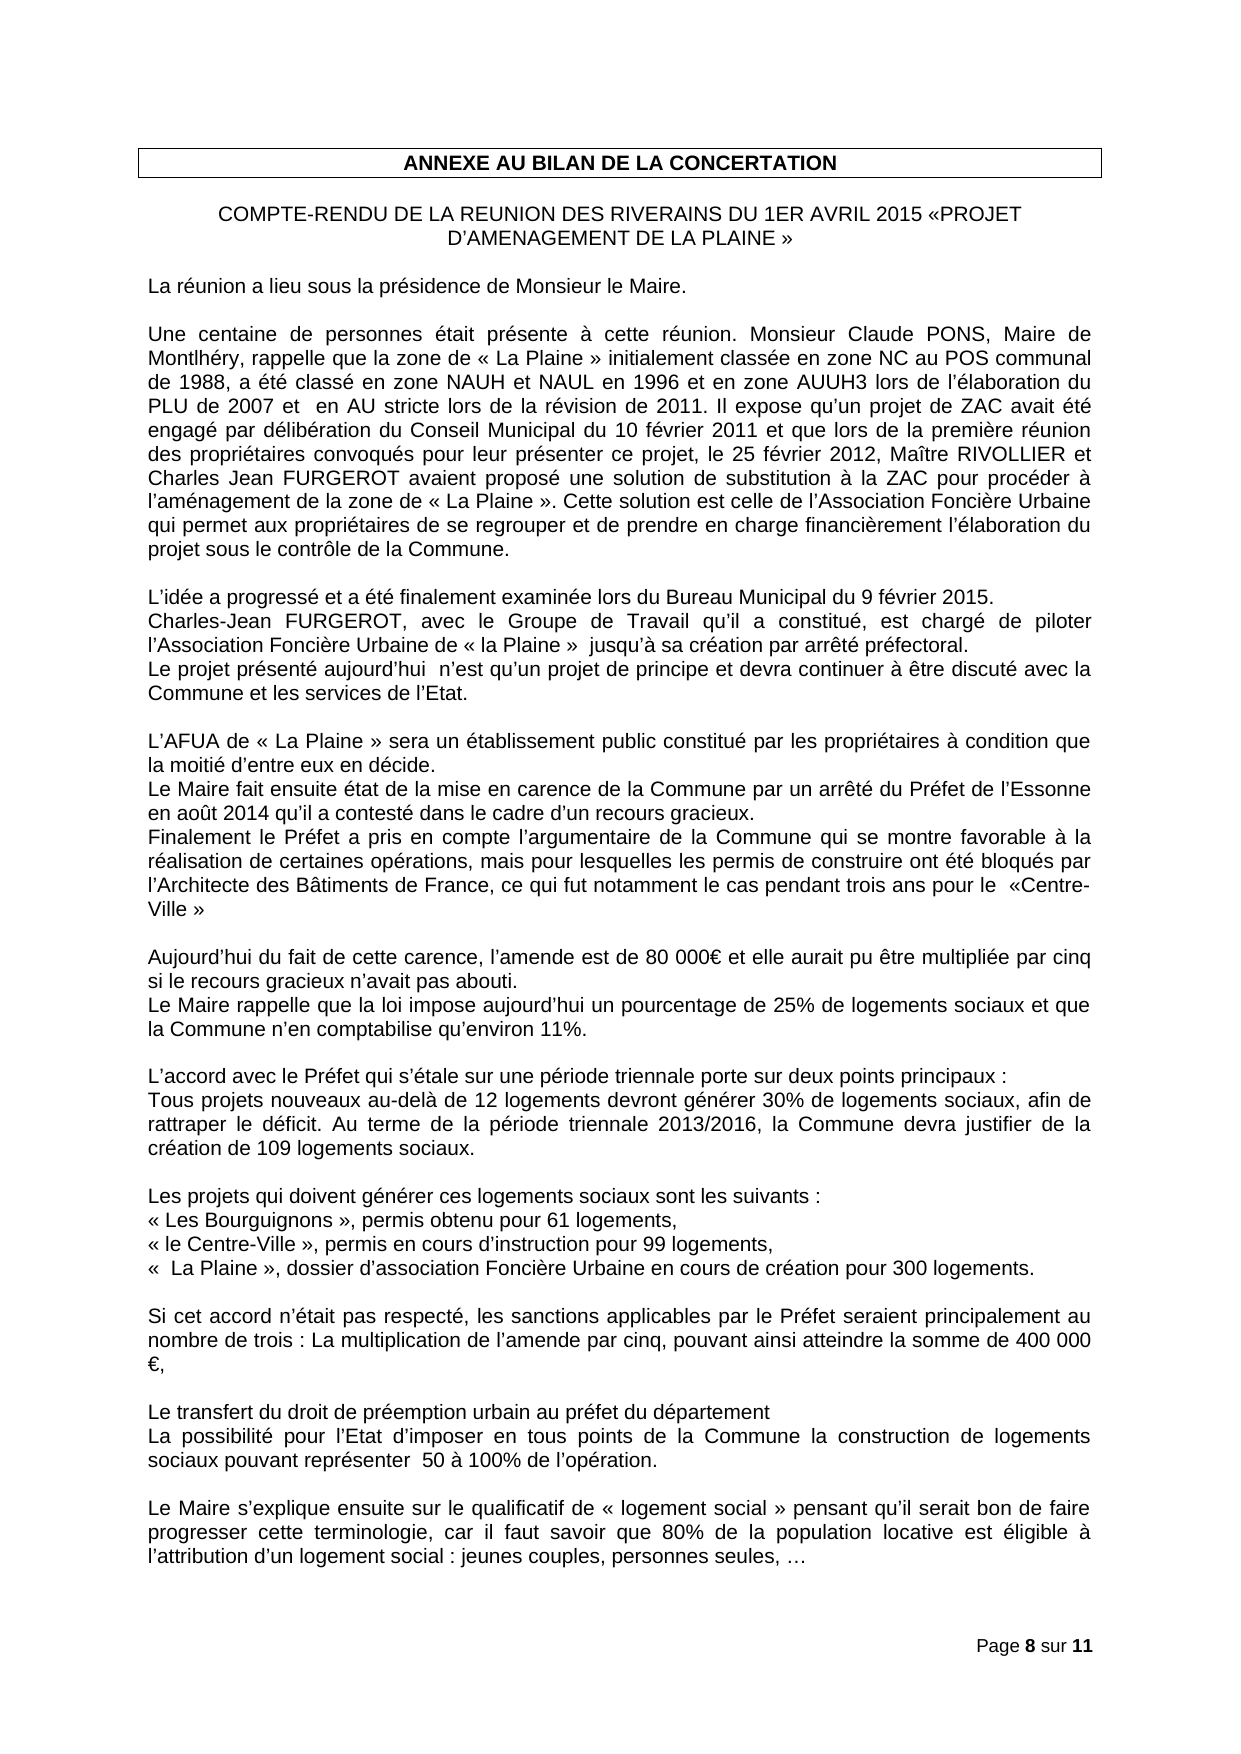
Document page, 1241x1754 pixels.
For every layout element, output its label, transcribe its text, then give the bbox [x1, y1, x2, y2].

text Finalement le Préfet a pris en compte l’argumentaire de la Commune qui se montre favorable à la réalisation de certaines opérations, mais pour lesquelles les permis de construire ont été bloqués par l’Architecte des Bâtiments de France, ce qui fut notamment le cas pendant trois ans pour le «Centre-Ville » [148, 825, 1093, 921]
text Le transfert du droit de préemption urbain au préfet du département [148, 1400, 1093, 1424]
text Le Maire rappelle que la loi impose aujourd’hui un pourcentage de 25% de logements sociaux et que la Commune n’en comptabilise qu’environ 11%. [148, 992, 1093, 1040]
text « Les Bourguignons », permis obtenu pour 61 logements, [148, 1208, 1093, 1232]
text Le projet présenté aujourd’hui n’est qu’un projet de principe et devra continuer à être discuté avec la Commune et les services de l’Etat. [148, 657, 1093, 705]
text La réunion a lieu sous la présidence de Monsieur le Maire. [148, 274, 1093, 298]
text L’accord avec le Préfet qui s’étale sur une période triennale porte sur deux points principaux : [148, 1064, 1093, 1088]
text « le Centre-Ville », permis en cours d’instruction pour 99 logements, [148, 1232, 1093, 1256]
text Charles-Jean FURGEROT, avec le Groupe de Travail qu’il a constitué, est chargé de piloter l’Association Foncière Urbaine de « la Plaine » jusqu’à sa création par arrêté préfectoral. [148, 609, 1093, 657]
text COMPTE-RENDU DE LA REUNION DES RIVERAINS DU 1ER AVRIL 2015 «PROJET [148, 202, 1093, 226]
text Une centaine de personnes était présente à cette réunion. Monsieur Claude PONS, Maire de Montlhéry, rappelle que la zone de « La Plaine » initialement classée en zone NC au POS communal de 1988, a été classé en zone NAUH et NAUL en 1996 et en zone AUUH3 lors de l’élaboration du PLU de 2007 et en AU stricte lors de la révision de 2011. Il expose qu’un projet de ZAC avait été engagé par délibération du Conseil Municipal du 10 février 2011 et que lors de la première réunion des propriétaires convoqués pour leur présenter ce projet, le 25 février 2012, Maître RIVOLLIER et Charles Jean FURGEROT avaient proposé une solution de substitution à la ZAC pour procéder à l’aménagement de la zone de « La Plaine ». Cette solution est celle de l’Association Foncière Urbaine qui permet aux propriétaires de se regrouper et de prendre en charge financièrement l’élaboration du projet sous le contrôle de la Commune. [148, 322, 1093, 561]
text Aujourd’hui du fait de cette carence, l’amende est de 80 000€ et elle aurait pu être multipliée par cinq si le recours gracieux n’avait pas abouti. [148, 944, 1093, 992]
text Si cet accord n’était pas respecté, les sanctions applicables par le Préfet seraient principalement au nombre de trois : La multiplication de l’amende par cinq, pouvant ainsi atteindre la somme de 400 000 €, [148, 1304, 1093, 1376]
text « La Plaine », dossier d’association Foncière Urbaine en cours de création pour 300 logements. [148, 1256, 1093, 1280]
text La possibilité pour l’Etat d’imposer en tous points de la Commune la construction de logements sociaux pouvant représenter 50 à 100% de l’opération. [148, 1424, 1093, 1472]
text Tous projets nouveaux au-delà de 12 logements devront générer 30% de logements sociaux, afin de rattraper le déficit. Au terme de la période triennale 2013/2016, la Commune devra justifier de la création de 109 logements sociaux. [148, 1088, 1093, 1160]
text ANNEXE AU BILAN DE LA CONCERTATION [139, 149, 1101, 177]
text D’AMENAGEMENT DE LA PLAINE » [148, 226, 1093, 250]
text L’AFUA de « La Plaine » sera un établissement public constitué par les propriétaires à condition que la moitié d’entre eux en décide. [148, 729, 1093, 777]
text Les projets qui doivent générer ces logements sociaux sont les suivants : [148, 1184, 1093, 1208]
text Le Maire s’explique ensuite sur le qualificatif de « logement social » pensant qu’il serait bon de faire progresser cette terminologie, car il faut savoir que 80% de la population locative est éligible à l’attribution d’un logement social : jeunes couples, personnes seules, … [148, 1496, 1093, 1567]
text Le Maire fait ensuite état de la mise en carence de la Commune par un arrêté du Préfet de l’Essonne en août 2014 qu’il a contesté dans le cadre d’un recours gracieux. [148, 777, 1093, 825]
text L’idée a progressé et a été finalement examinée lors du Bureau Municipal du 9 février 2015. [148, 585, 1093, 609]
